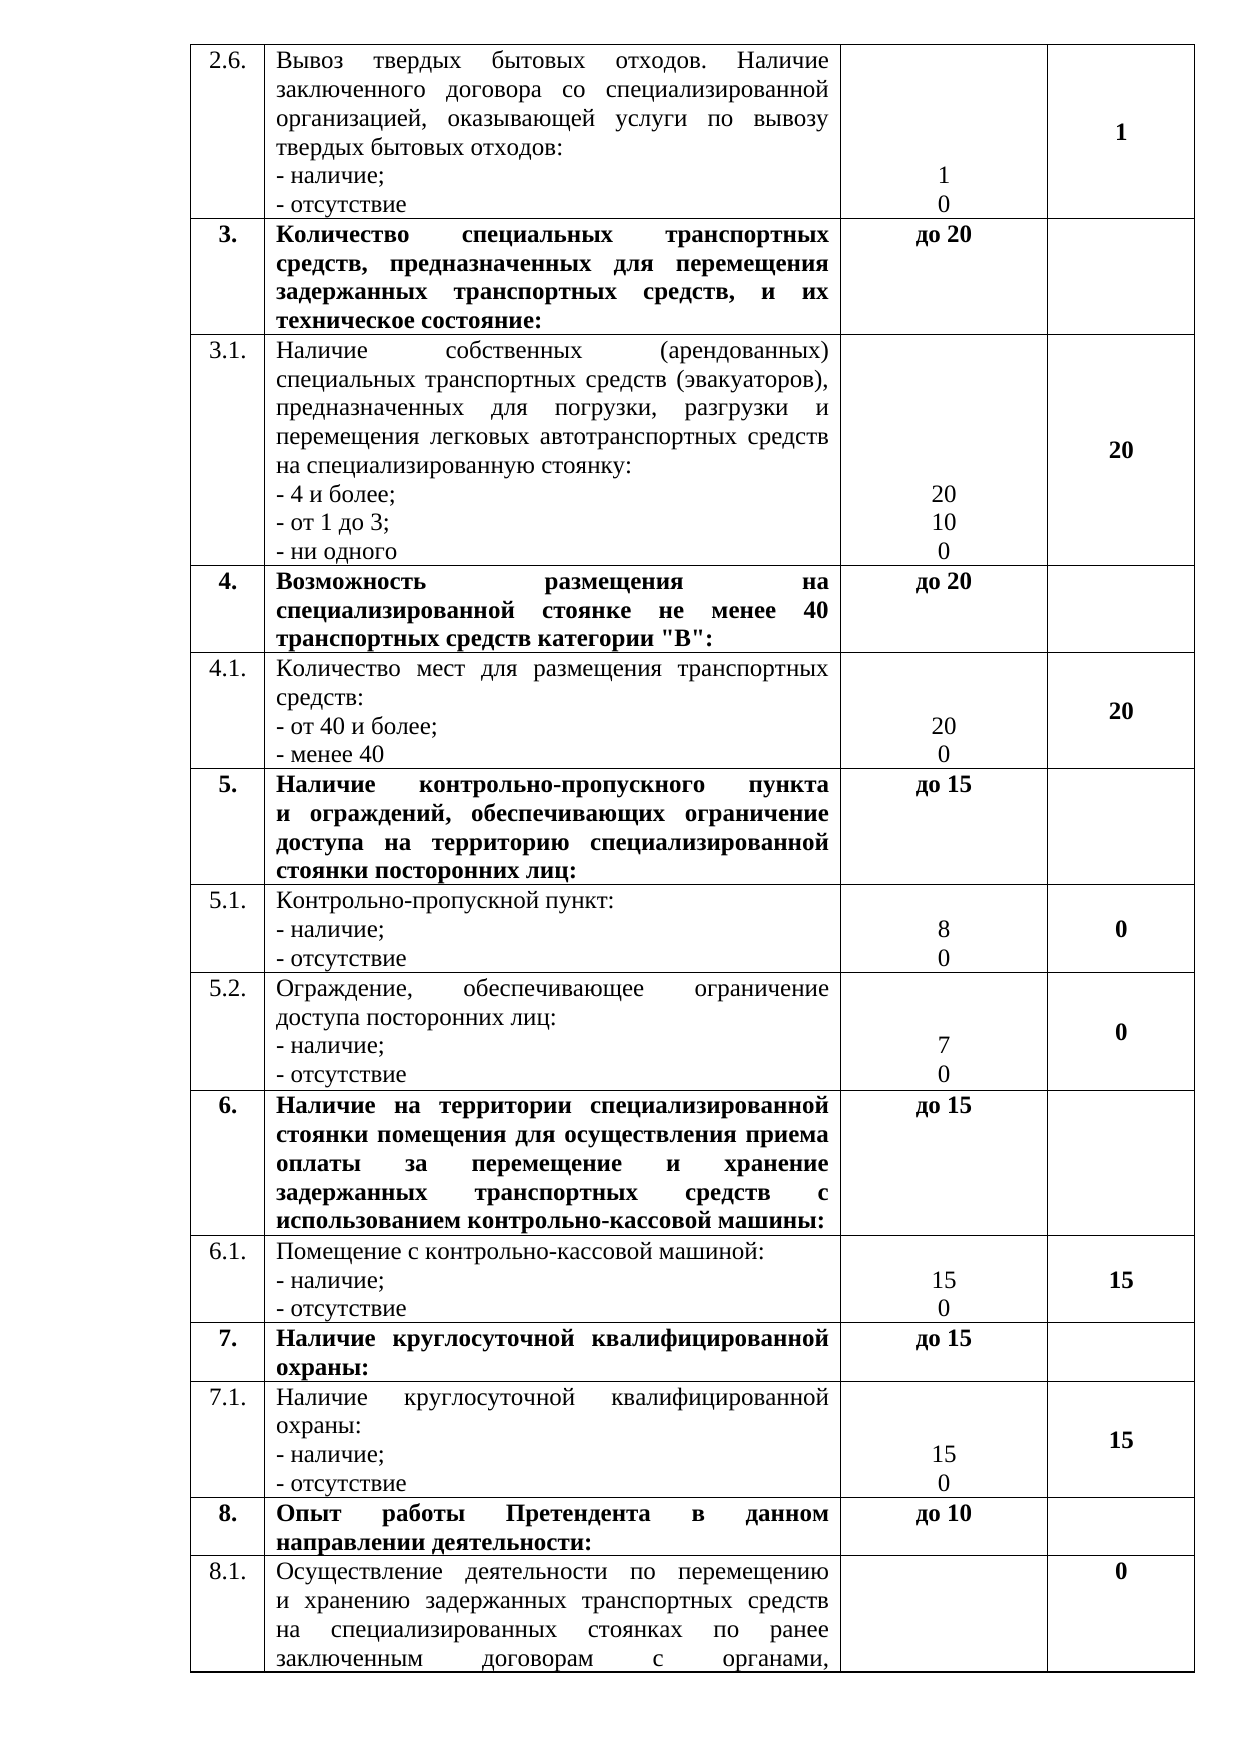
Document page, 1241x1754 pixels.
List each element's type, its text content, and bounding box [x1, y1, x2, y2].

table_cell 6. [191, 1091, 264, 1235]
table_cell 15 [1048, 1236, 1194, 1322]
table_cell [1048, 769, 1194, 884]
table_cell Вывоз твердых бытовых отходов. Наличие заключенного договора со специализированной организацией, оказывающей услуги по вывозу твердых бытовых отходов: - наличие; - отсутствие [265, 45, 840, 218]
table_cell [265, 1556, 840, 1671]
table_cell Наличие контрольно-пропускного пункта и ограждений, обеспечивающих ограничение доступа на территорию специализированной стоянки посторонних лиц: [265, 769, 840, 884]
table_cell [841, 1556, 1047, 1671]
table_cell Наличие круглосуточной квалифицированной охраны: - наличие; - отсутствие [265, 1382, 840, 1497]
table_cell 8 0 [841, 885, 1047, 972]
table_cell 7. [191, 1323, 264, 1381]
table_cell [1048, 1323, 1194, 1381]
table_cell [1048, 1091, 1194, 1235]
table_cell 15 0 [841, 1382, 1047, 1497]
table_cell Возможность размещения на специализированной стоянке не менее 40 транспортных средств категории "В": [265, 566, 840, 652]
table_cell 15 [1048, 1382, 1194, 1497]
table_cell до 20 [841, 219, 1047, 334]
table_cell [1048, 566, 1194, 652]
table_cell Наличие круглосуточной квалифицированной охраны: [265, 1323, 840, 1381]
table_cell Наличие собственных (арендованных) специальных транспортных средств (эвакуаторов), предназначенных для погрузки, разгрузки и перемещения легковых автотранспортных средств на специализированную стоянку: - 4 и более; - от 1 до 3; - ни одного [265, 335, 840, 565]
table_cell 20 0 [841, 653, 1047, 768]
table_cell 0 [1048, 973, 1194, 1089]
table_cell до 15 [841, 769, 1047, 884]
table_cell 20 [1048, 335, 1194, 565]
table_cell 2.6. [191, 45, 264, 218]
table_cell 15 0 [841, 1236, 1047, 1322]
table_cell 20 [1048, 653, 1194, 768]
table_cell 20 10 0 [841, 335, 1047, 565]
table_cell 1 [1048, 45, 1194, 218]
table_cell Наличие на территории специализированной стоянки помещения для осуществления приема оплаты за перемещение и хранение задержанных транспортных средств с использованием контрольно-кассовой машины: [265, 1091, 840, 1235]
table_cell до 15 [841, 1323, 1047, 1381]
table_cell 5. [191, 769, 264, 884]
table_cell [1048, 219, 1194, 334]
table_cell 0 [1048, 885, 1194, 972]
table_cell до 10 [841, 1498, 1047, 1555]
table_cell Опыт работы Претендента в данном направлении деятельности: [265, 1498, 840, 1555]
table_cell 0 [1048, 1556, 1194, 1671]
table_cell 5.1. [191, 885, 264, 972]
table_cell 1 0 [841, 45, 1047, 218]
table_cell 4. [191, 566, 264, 652]
table_cell 7 0 [841, 973, 1047, 1089]
table_cell 4.1. [191, 653, 264, 768]
table_cell Ограждение, обеспечивающее ограничение доступа посторонних лиц: - наличие; - отсутствие [265, 973, 840, 1089]
table_cell Помещение с контрольно-кассовой машиной: - наличие; - отсутствие [265, 1236, 840, 1322]
table_cell до 20 [841, 566, 1047, 652]
table_cell [1048, 1498, 1194, 1555]
table_cell Количество мест для размещения транспортных средств: - от 40 и более; - менее 40 [265, 653, 840, 768]
table_cell до 15 [841, 1091, 1047, 1235]
table_cell 3.1. [191, 335, 264, 565]
table_cell Количество специальных транспортных средств, предназначенных для перемещения задержанных транспортных средств, и их техническое состояние: [265, 219, 840, 334]
table_cell 5.2. [191, 973, 264, 1089]
table_cell 6.1. [191, 1236, 264, 1322]
table_cell Контрольно-пропускной пункт: - наличие; - отсутствие [265, 885, 840, 972]
table_cell 8. [191, 1498, 264, 1555]
table_cell 8.1. [191, 1556, 264, 1671]
table_cell 3. [191, 219, 264, 334]
table_cell 7.1. [191, 1382, 264, 1497]
